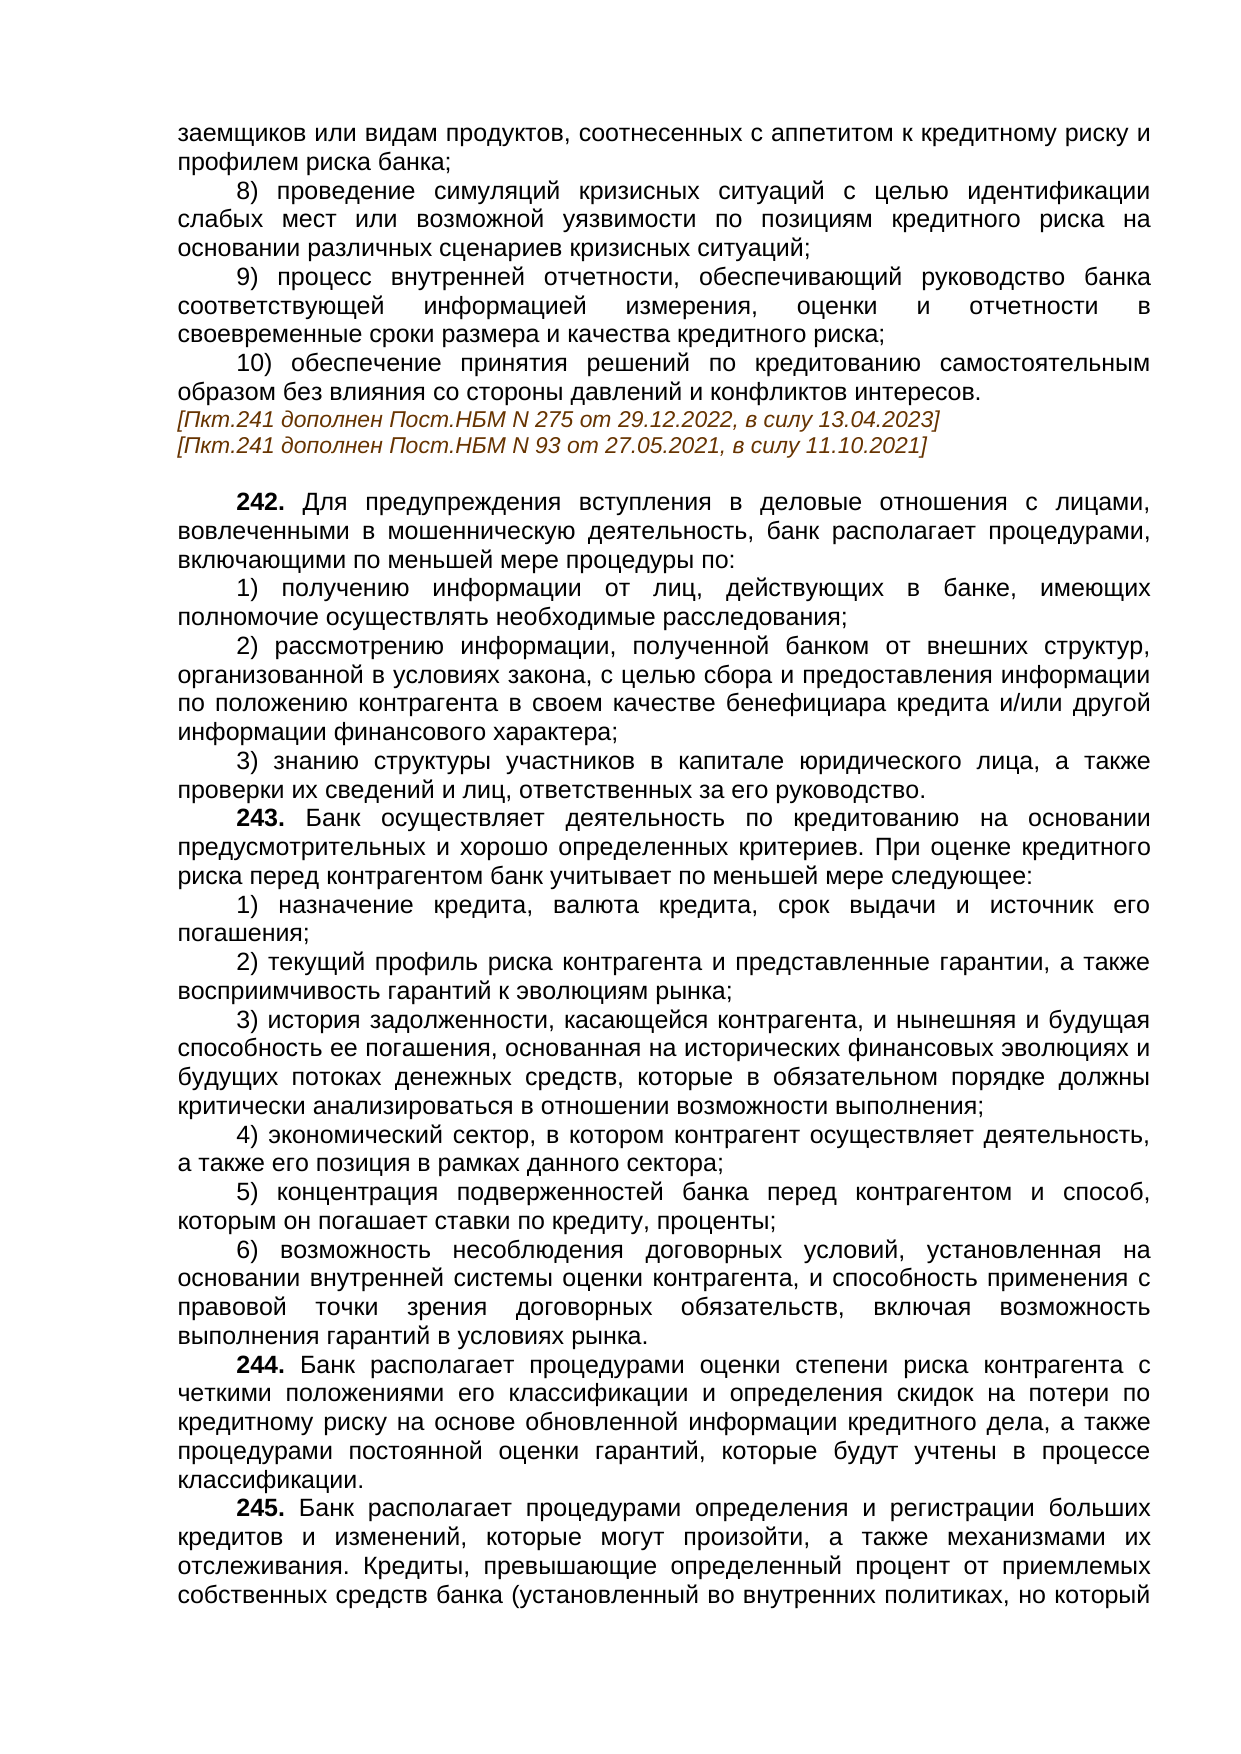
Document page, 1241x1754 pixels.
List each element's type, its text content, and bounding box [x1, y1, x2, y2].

text 1) получению информации от лиц, действующих в банке, имеющих полномочие осуществлять необходимые расследования; [177, 573, 1152, 631]
text 6) возможность несоблюдения договорных условий, установленная на основании внутренней системы оценки контрагента, и способность применения с правовой точки зрения договорных обязательств, включая возможность выполнения гарантий в условиях рынка. [177, 1234, 1152, 1349]
text 5) концентрация подверженностей банка перед контрагентом и способ, которым он погашает ставки по кредиту, проценты; [177, 1177, 1152, 1234]
text 242. Для предупреждения вступления в деловые отношения с лицами, вовлеченными в мошенническую деятельность, банк располагает процедурами, включающими по меньшей мере процедуры по: [177, 487, 1152, 573]
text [177, 1493, 1152, 1608]
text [177, 118, 1152, 176]
text 9) процесс внутренней отчетности, обеспечивающий руководство банка соответствующей информацией измерения, оценки и отчетности в своевременные сроки размера и качества кредитного риска; [177, 262, 1152, 348]
text 2) рассмотрению информации, полученной банком от внешних структур, организованной в условиях закона, с целью сбора и предоставления информации по положению контрагента в своем качестве бенефициара кредита и/или другой информации финансового характера; [177, 631, 1152, 746]
text 8) проведение симуляций кризисных ситуаций с целью идентификации слабых мест или возможной уязвимости по позициям кредитного риска на основании различных сценариев кризисных ситуаций; [177, 176, 1152, 262]
text 3) история задолженности, касающейся контрагента, и нынешняя и будущая способность ее погашения, основанная на исторических финансовых эволюциях и будущих потоках денежных средств, которые в обязательном порядке должны критически анализироваться в отношении возможности выполнения; [177, 1004, 1152, 1119]
text 2) текущий профиль риска контрагента и представленные гарантии, а также восприимчивость гарантий к эволюциям рынка; [177, 947, 1152, 1004]
text 3) знанию структуры участников в капитале юридического лица, а также проверки их сведений и лиц, ответственных за его руководство. [177, 746, 1152, 803]
text 244. Банк располагает процедурами оценки степени риска контрагента с четкими положениями его классификации и определения скидок на потери по кредитному риску на основе обновленной информации кредитного дела, а также процедурами постоянной оценки гарантий, которые будут учтены в процессе классификации. [177, 1349, 1152, 1493]
text 243. Банк осуществляет деятельность по кредитованию на основании предусмотрительных и хорошо определенных критериев. При оценке кредитного риска перед контрагентом банк учитывает по меньшей мере следующее: [177, 803, 1152, 889]
text [Пкт.241 дополнен Пост.НБМ N 275 от 29.12.2022, в силу 13.04.2023] [177, 406, 1152, 432]
text 4) экономический сектор, в котором контрагент осуществляет деятельность, а также его позиция в рамках данного сектора; [177, 1119, 1152, 1177]
text 1) назначение кредита, валюта кредита, срок выдачи и источник его погашения; [177, 889, 1152, 947]
text 10) обеспечение принятия решений по кредитованию самостоятельным образом без влияния со стороны давлений и конфликтов интересов. [177, 348, 1152, 406]
text [Пкт.241 дополнен Пост.НБМ N 93 от 27.05.2021, в силу 11.10.2021] [177, 432, 1152, 458]
